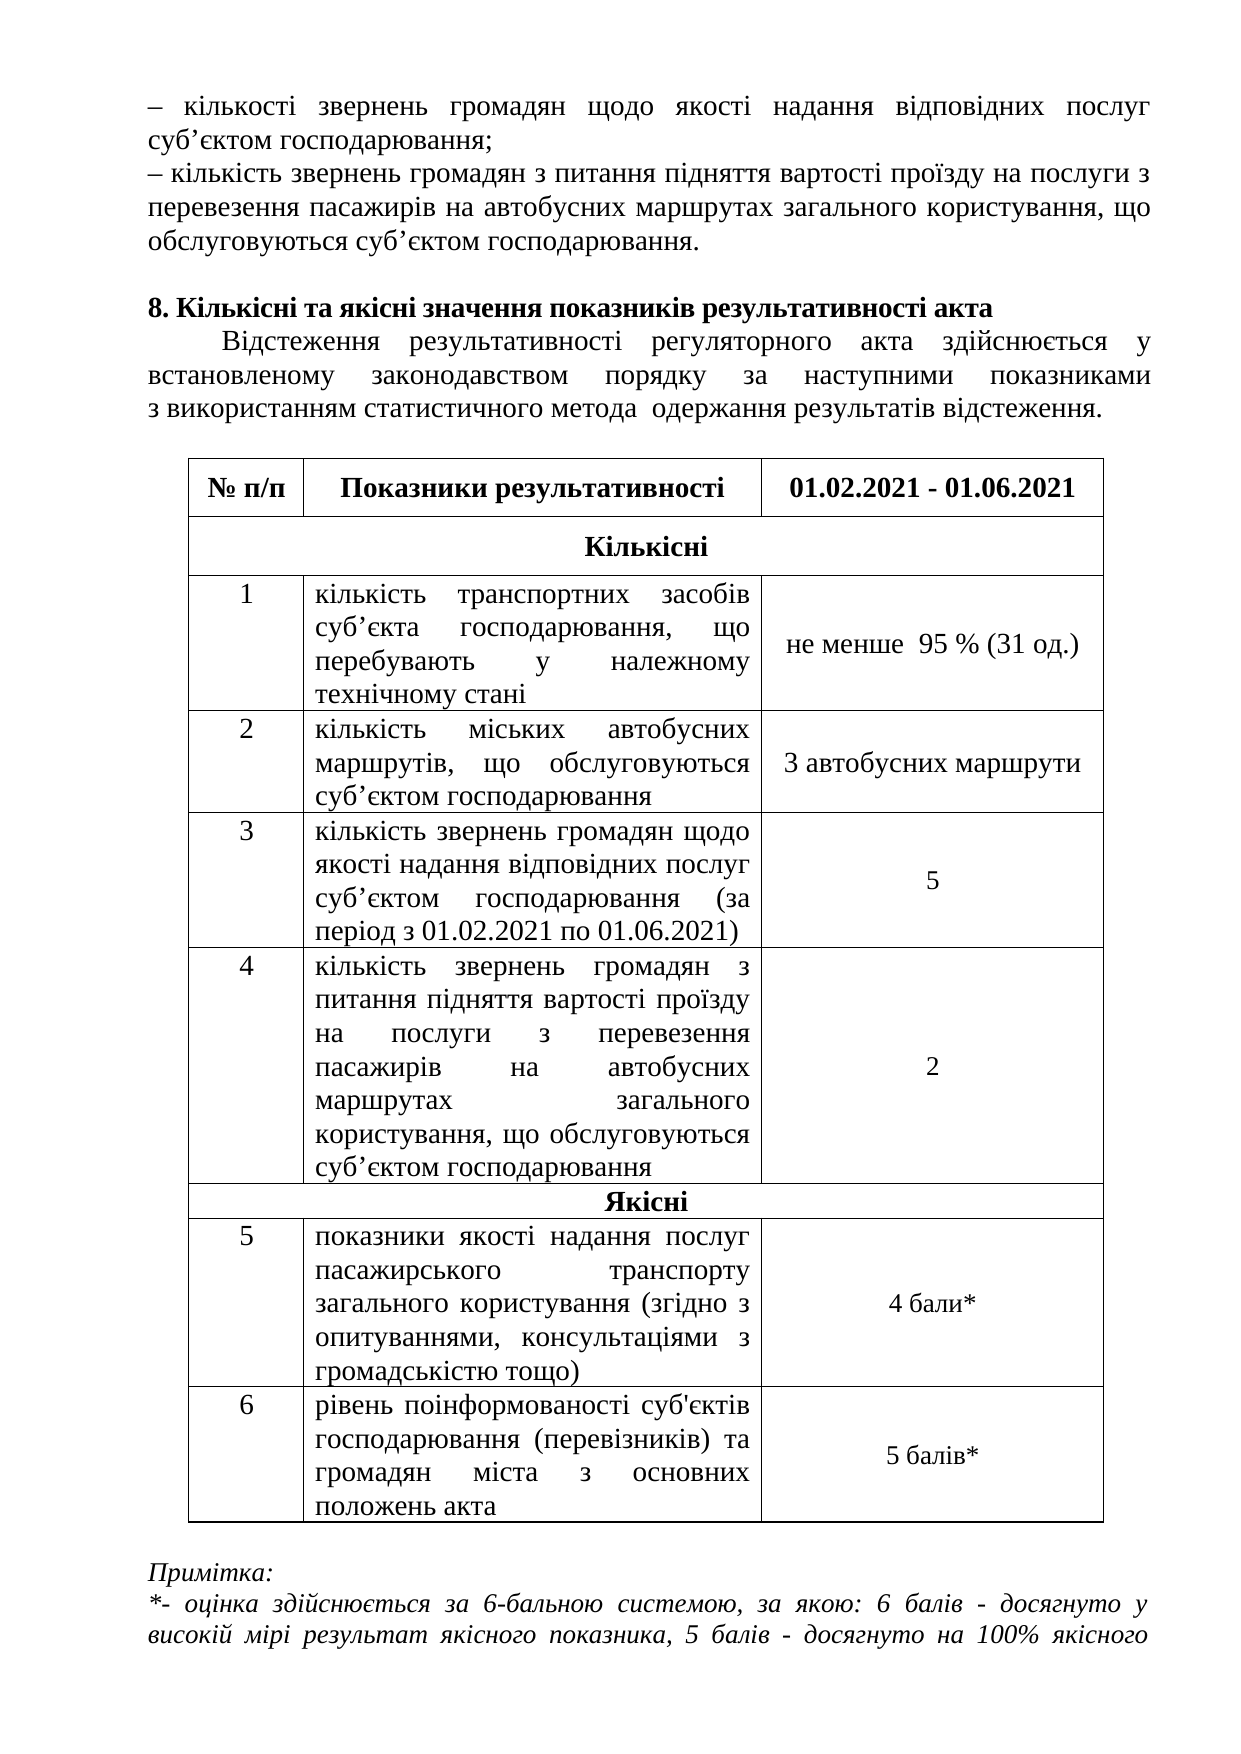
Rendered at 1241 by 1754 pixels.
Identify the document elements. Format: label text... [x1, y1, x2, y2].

table_cell 4 [189, 948, 303, 1183]
text Відстеження результативності регуляторного акта здійснюється у встановленому законодавством порядку за наступними показниками з використанням статистичного метода одержання результатів відстеження. [148, 323, 1152, 424]
table_header 01.02.2021 - 01.06.2021 [762, 459, 1103, 516]
table_cell кількість міських автобусних маршрутів, що обслуговуються суб’єктом господарювання [304, 711, 761, 812]
table_cell кількість звернень громадян з питання підняття вартості проїзду на послуги з перевезення пасажирів на автобусних маршрутах загального користування, що обслуговуються суб’єктом господарювання [304, 948, 761, 1183]
table_cell 6 [189, 1387, 303, 1521]
table_cell 4 бали* [762, 1219, 1103, 1386]
table_cell 2 [189, 711, 303, 812]
table_header Показники результативності [304, 459, 761, 516]
table_header № п/п [189, 459, 303, 516]
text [148, 1587, 1152, 1649]
table_cell не менше 95 % (31 од.) [762, 576, 1103, 710]
table_cell кількість звернень громадян щодо якості надання відповідних послуг суб’єктом господарювання (за період з 01.02.2021 по 01.06.2021) [304, 813, 761, 947]
text 8. Кількісні та якісні значення показників результативності акта [148, 290, 1152, 323]
text Примітка: [148, 1556, 1152, 1587]
table_cell 5 [762, 813, 1103, 947]
table_cell 3 автобусних маршрути [762, 711, 1103, 812]
table_cell 5 балів* [762, 1387, 1103, 1521]
table_cell показники якості надання послуг пасажирського транспорту загального користування (згідно з опитуваннями, консультаціями з громадськістю тощо) [304, 1219, 761, 1386]
text – кількість звернень громадян з питання підняття вартості проїзду на послуги з перевезення пасажирів на автобусних маршрутах загального користування, що обслуговуються суб’єктом господарювання. [148, 156, 1152, 256]
table_cell рівень поінформованості суб'єктів господарювання (перевізників) та громадян міста з основних положень акта [304, 1387, 761, 1521]
table_cell 5 [189, 1219, 303, 1386]
table_cell 2 [762, 948, 1103, 1183]
table_cell кількість транспортних засобів суб’єкта господарювання, що перебувають у належному технічному стані [304, 576, 761, 710]
table_cell Якісні [189, 1184, 1103, 1217]
table_cell 1 [189, 576, 303, 710]
table_cell 3 [189, 813, 303, 947]
text – кількості звернень громадян щодо якості надання відповідних послуг суб’єктом господарювання; [148, 88, 1152, 156]
table_cell Кількісні [189, 517, 1103, 575]
